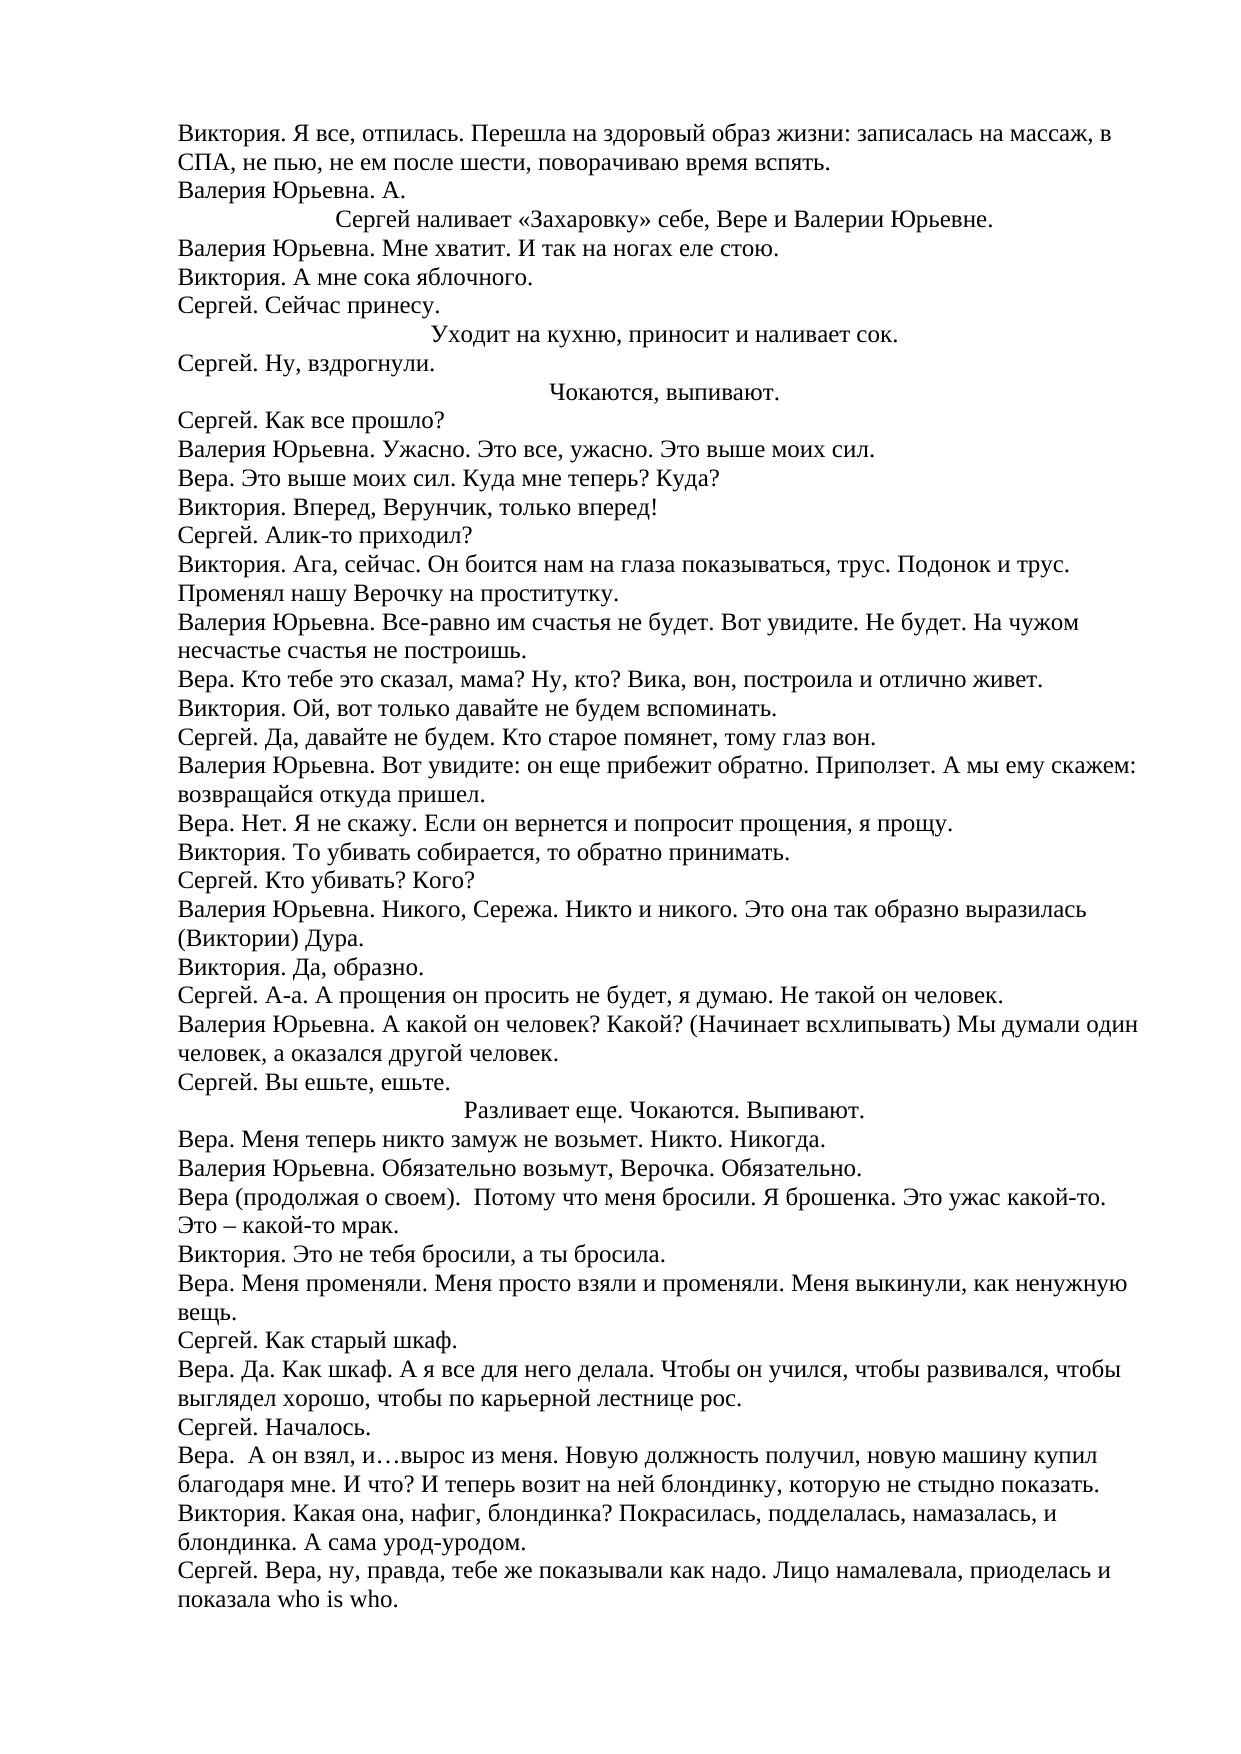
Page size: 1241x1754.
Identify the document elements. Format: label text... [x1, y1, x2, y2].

text Валерия Юрьевна. А. [177, 176, 1152, 204]
text Вера (продолжая о своем). Потому что меня бросили. Я брошенка. Это ужас какой-то. Это – какой-то мрак. [177, 1182, 1152, 1239]
text Сергей. Вера, ну, правда, тебе же показывали как надо. Лицо намалевала, приоделась и показала who is who. [177, 1556, 1152, 1613]
text Валерия Юрьевна. Никого, Сережа. Никто и никого. Это она так образно выразилась (Виктории) Дура. [177, 894, 1152, 952]
text Уходит на кухню, приносит и наливает сок. [177, 319, 1152, 348]
text Вера. Кто тебе это сказал, мама? Ну, кто? Вика, вон, построила и отлично живет. [177, 664, 1152, 693]
text Виктория. Какая она, нафиг, блондинка? Покрасилась, подделалась, намазалась, и блондинка. А сама урод-уродом. [177, 1498, 1152, 1556]
text Сергей. Как старый шкаф. [177, 1326, 1152, 1354]
text Валерия Юрьевна. Вот увидите: он еще прибежит обратно. Приползет. А мы ему скажем: возвращайся откуда пришел. [177, 751, 1152, 808]
text Вера. Это выше моих сил. Куда мне теперь? Куда? [177, 463, 1152, 492]
text Валерия Юрьевна. Обязательно возьмут, Верочка. Обязательно. [177, 1153, 1152, 1182]
text Вера. Да. Как шкаф. А я все для него делала. Чтобы он учился, чтобы развивался, чтобы выглядел хорошо, чтобы по карьерной лестнице рос. [177, 1354, 1152, 1412]
text Сергей. Вы ешьте, ешьте. [177, 1067, 1152, 1096]
text Валерия Юрьевна. Все-равно им счастья не будет. Вот увидите. Не будет. На чужом несчастье счастья не построишь. [177, 607, 1152, 664]
text Виктория. Да, образно. [177, 952, 1152, 981]
text Сергей. Да, давайте не будем. Кто старое помянет, тому глаз вон. [177, 722, 1152, 751]
text Вера. А он взял, и…вырос из меня. Новую должность получил, новую машину купил благодаря мне. И что? И теперь возит на ней блондинку, которую не стыдно показать. [177, 1441, 1152, 1498]
text Виктория. Вперед, Верунчик, только вперед! [177, 492, 1152, 521]
text Виктория. То убивать собирается, то обратно принимать. [177, 837, 1152, 866]
text Виктория. Я все, отпилась. Перешла на здоровый образ жизни: записалась на массаж, в СПА, не пью, не ем после шести, поворачиваю время вспять. [177, 118, 1152, 176]
text Виктория. А мне сока яблочного. [177, 262, 1152, 291]
text Сергей наливает «Захаровку» себе, Вере и Валерии Юрьевне. [177, 204, 1152, 233]
text Виктория. Ага, сейчас. Он боится нам на глаза показываться, трус. Подонок и трус. Променял нашу Верочку на проститутку. [177, 549, 1152, 607]
text Валерия Юрьевна. А какой он человек? Какой? (Начинает всхлипывать) Мы думали один человек, а оказался другой человек. [177, 1009, 1152, 1067]
text Разливает еще. Чокаются. Выпивают. [177, 1096, 1152, 1124]
text Сергей. Алик-то приходил? [177, 521, 1152, 549]
text Сергей. А-а. А прощения он просить не будет, я думаю. Не такой он человек. [177, 981, 1152, 1009]
text Виктория. Это не тебя бросили, а ты бросила. [177, 1239, 1152, 1268]
text Сергей. Ну, вздрогнули. [177, 348, 1152, 377]
text Вера. Нет. Я не скажу. Если он вернется и попросит прощения, я прощу. [177, 808, 1152, 837]
text Сергей. Кто убивать? Кого? [177, 866, 1152, 894]
text Сергей. Сейчас принесу. [177, 291, 1152, 319]
text Вера. Меня теперь никто замуж не возьмет. Никто. Никогда. [177, 1124, 1152, 1153]
text Валерия Юрьевна. Мне хватит. И так на ногах еле стою. [177, 233, 1152, 262]
text Сергей. Началось. [177, 1412, 1152, 1441]
text Виктория. Ой, вот только давайте не будем вспоминать. [177, 693, 1152, 722]
text Сергей. Как все прошло? [177, 406, 1152, 434]
text Вера. Меня променяли. Меня просто взяли и променяли. Меня выкинули, как ненужную вещь. [177, 1268, 1152, 1326]
text Валерия Юрьевна. Ужасно. Это все, ужасно. Это выше моих сил. [177, 434, 1152, 463]
text Чокаются, выпивают. [177, 377, 1152, 406]
